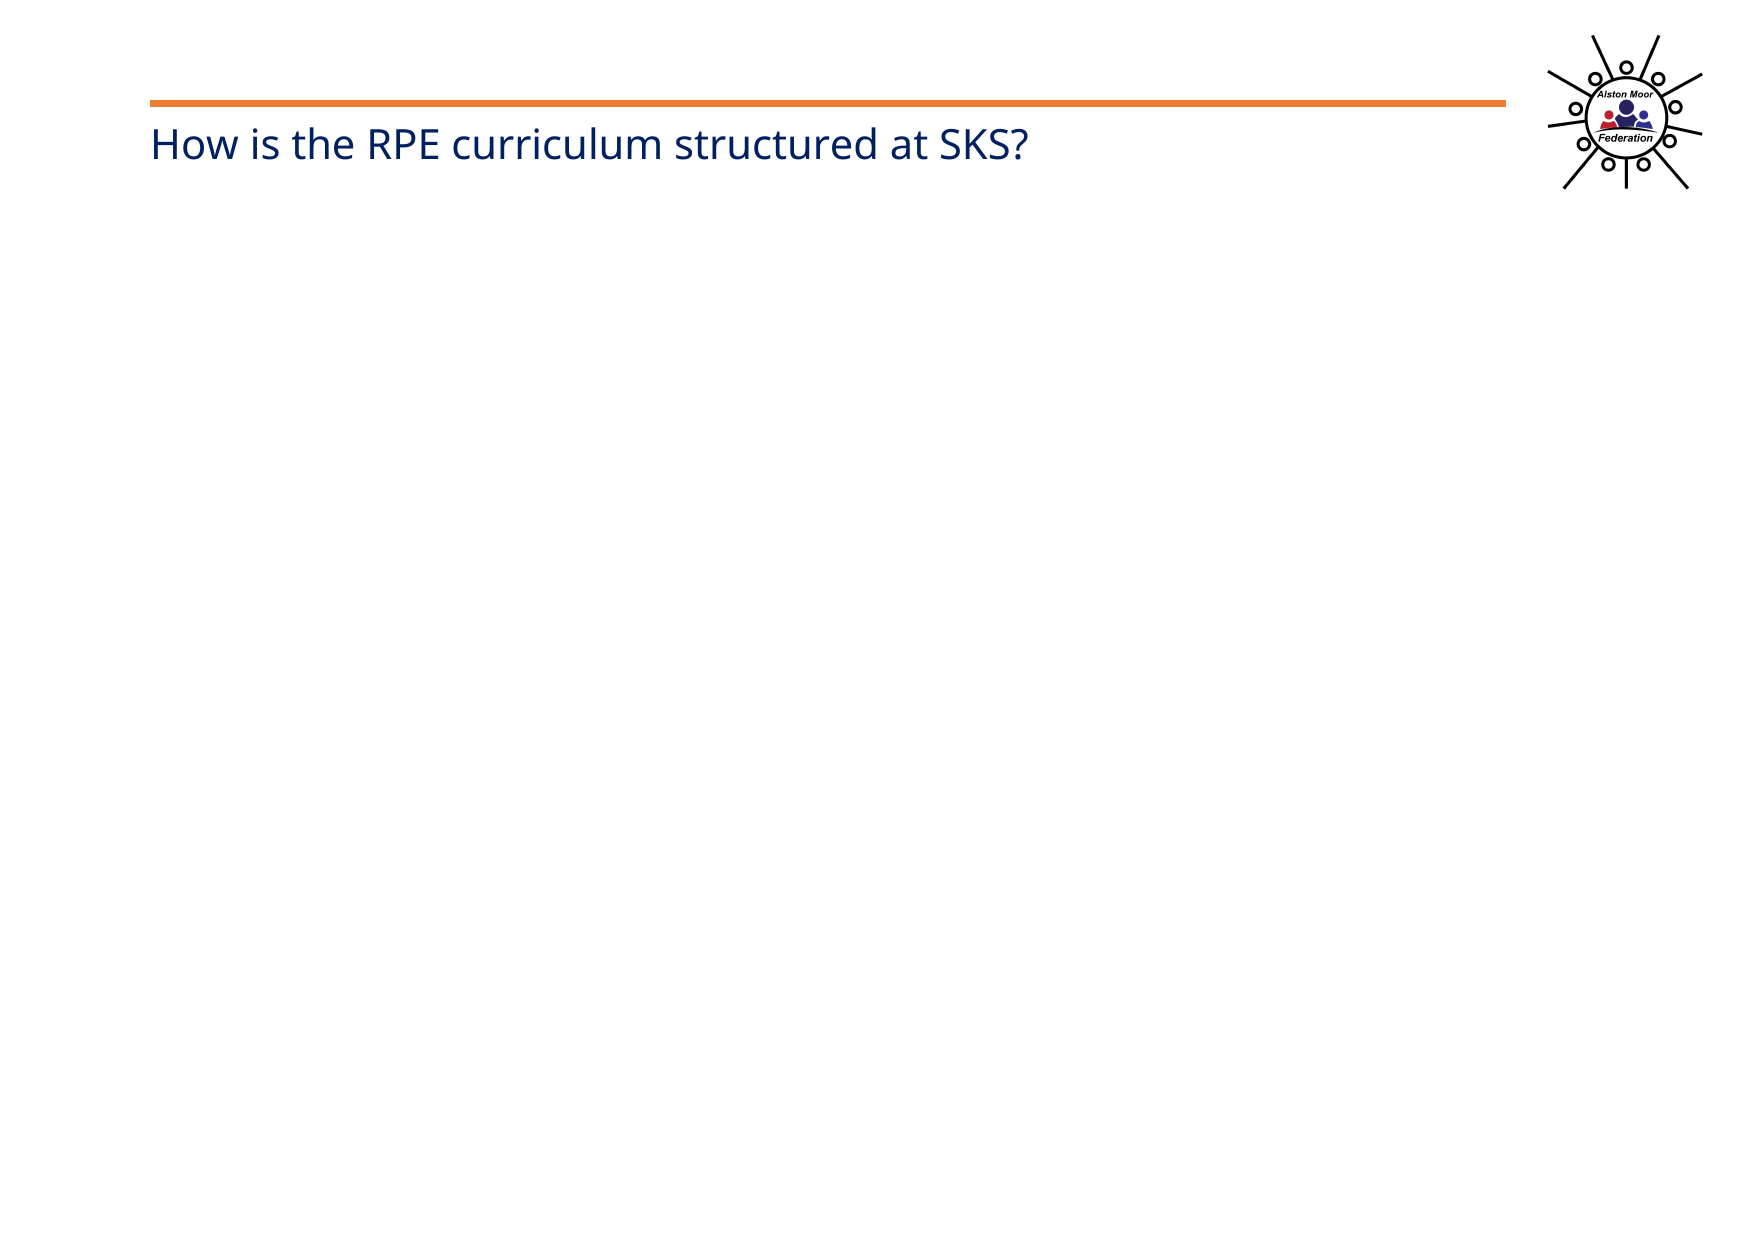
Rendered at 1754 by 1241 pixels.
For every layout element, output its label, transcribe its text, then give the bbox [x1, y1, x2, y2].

picture [1538, 27, 1712, 200]
text How is the RPE curriculum structured at SKS? [150, 107, 1506, 172]
